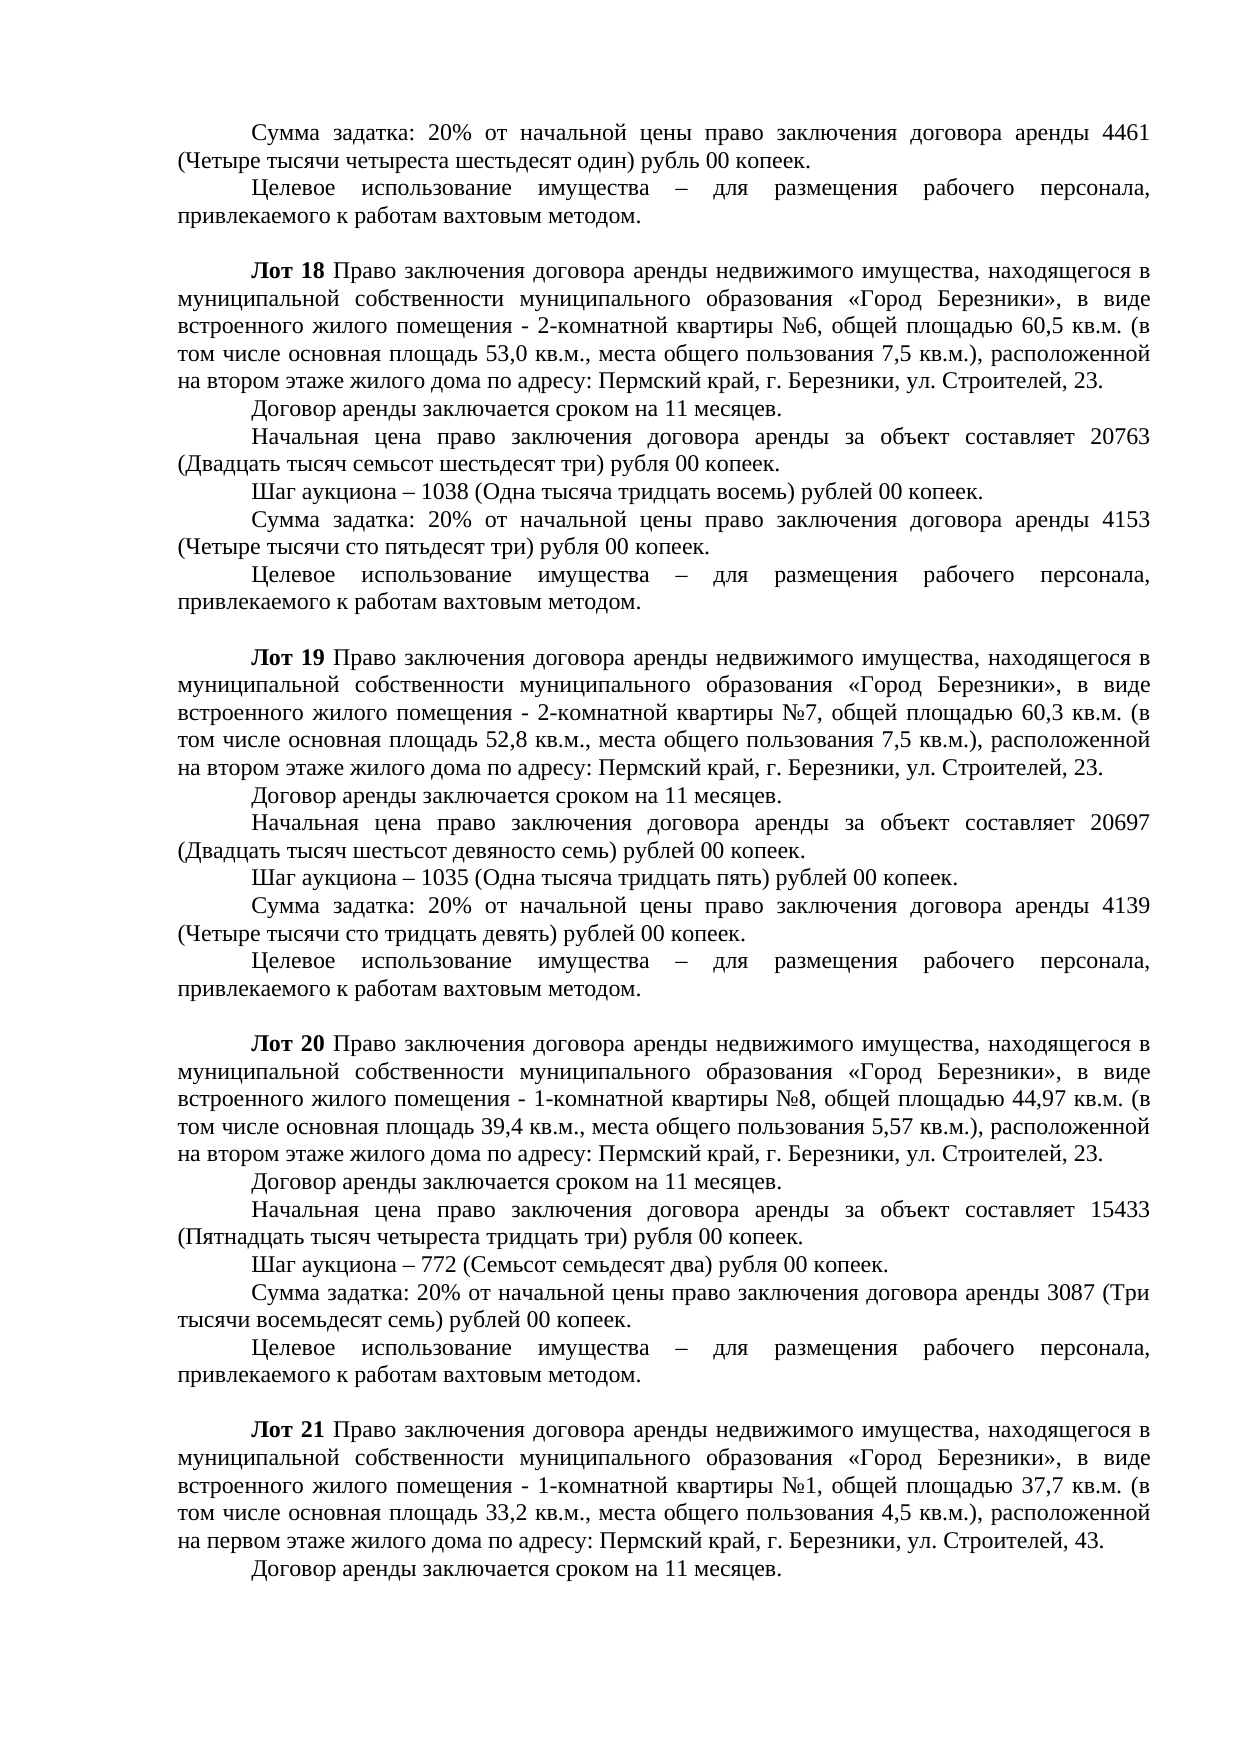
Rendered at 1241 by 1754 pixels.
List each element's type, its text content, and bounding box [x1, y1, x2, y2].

text Начальная цена право заключения договора аренды за объект составляет 20697 (Двадцать тысяч шестьсот девяносто семь) рублей 00 копеек. [177, 808, 1152, 863]
text Сумма задатка: 20% от начальной цены право заключения договора аренды 4139 (Четыре тысячи сто тридцать девять) рублей 00 копеек. [177, 891, 1152, 946]
text Договор аренды заключается сроком на 11 месяцев. [177, 781, 1152, 808]
text Начальная цена право заключения договора аренды за объект составляет 20763 (Двадцать тысяч семьсот шестьдесят три) рубля 00 копеек. [177, 422, 1152, 477]
text Лот 19 Право заключения договора аренды недвижимого имущества, находящегося в муниципальной собственности муниципального образования «Город Березники», в виде встроенного жилого помещения - 2-комнатной квартиры №7, общей площадью 60,3 кв.м. (в том числе основная площадь 52,8 кв.м., места общего пользования 7,5 кв.м.), расположенной на втором этаже жилого дома по адресу: Пермский край, г. Березники, ул. Строителей, 23. [177, 643, 1152, 781]
text Шаг аукциона – 1035 (Одна тысяча тридцать пять) рублей 00 копеек. [177, 863, 1152, 891]
text Лот 18 Право заключения договора аренды недвижимого имущества, находящегося в муниципальной собственности муниципального образования «Город Березники», в виде встроенного жилого помещения - 2-комнатной квартиры №6, общей площадью 60,5 кв.м. (в том числе основная площадь 53,0 кв.м., места общего пользования 7,5 кв.м.), расположенной на втором этаже жилого дома по адресу: Пермский край, г. Березники, ул. Строителей, 23. [177, 256, 1152, 394]
text Целевое использование имущества – для размещения рабочего персонала, привлекаемого к работам вахтовым методом. [177, 560, 1152, 615]
text Шаг аукциона – 772 (Семьсот семьдесят два) рубля 00 копеек. [177, 1250, 1152, 1277]
text Шаг аукциона – 1038 (Одна тысяча тридцать восемь) рублей 00 копеек. [177, 477, 1152, 504]
text Сумма задатка: 20% от начальной цены право заключения договора аренды 4153 (Четыре тысячи сто пятьдесят три) рубля 00 копеек. [177, 504, 1152, 560]
text Сумма задатка: 20% от начальной цены право заключения договора аренды 3087 (Три тысячи восемьдесят семь) рублей 00 копеек. [177, 1277, 1152, 1333]
text Целевое использование имущества – для размещения рабочего персонала, привлекаемого к работам вахтовым методом. [177, 173, 1152, 228]
text Целевое использование имущества – для размещения рабочего персонала, привлекаемого к работам вахтовым методом. [177, 1333, 1152, 1388]
text Лот 20 Право заключения договора аренды недвижимого имущества, находящегося в муниципальной собственности муниципального образования «Город Березники», в виде встроенного жилого помещения - 1-комнатной квартиры №8, общей площадью 44,97 кв.м. (в том числе основная площадь 39,4 кв.м., места общего пользования 5,57 кв.м.), расположенной на втором этаже жилого дома по адресу: Пермский край, г. Березники, ул. Строителей, 23. [177, 1029, 1152, 1167]
text Сумма задатка: 20% от начальной цены право заключения договора аренды 4461 (Четыре тысячи четыреста шестьдесят один) рубль 00 копеек. [177, 118, 1152, 173]
text Лот 21 Право заключения договора аренды недвижимого имущества, находящегося в муниципальной собственности муниципального образования «Город Березники», в виде встроенного жилого помещения - 1-комнатной квартиры №1, общей площадью 37,7 кв.м. (в том числе основная площадь 33,2 кв.м., места общего пользования 4,5 кв.м.), расположенной на первом этаже жилого дома по адресу: Пермский край, г. Березники, ул. Строителей, 43. [177, 1416, 1152, 1553]
text Целевое использование имущества – для размещения рабочего персонала, привлекаемого к работам вахтовым методом. [177, 946, 1152, 1001]
text Договор аренды заключается сроком на 11 месяцев. [177, 1167, 1152, 1195]
text Договор аренды заключается сроком на 11 месяцев. [177, 394, 1152, 422]
text Договор аренды заключается сроком на 11 месяцев. [177, 1553, 1152, 1581]
text Начальная цена право заключения договора аренды за объект составляет 15433 (Пятнадцать тысяч четыреста тридцать три) рубля 00 копеек. [177, 1195, 1152, 1250]
